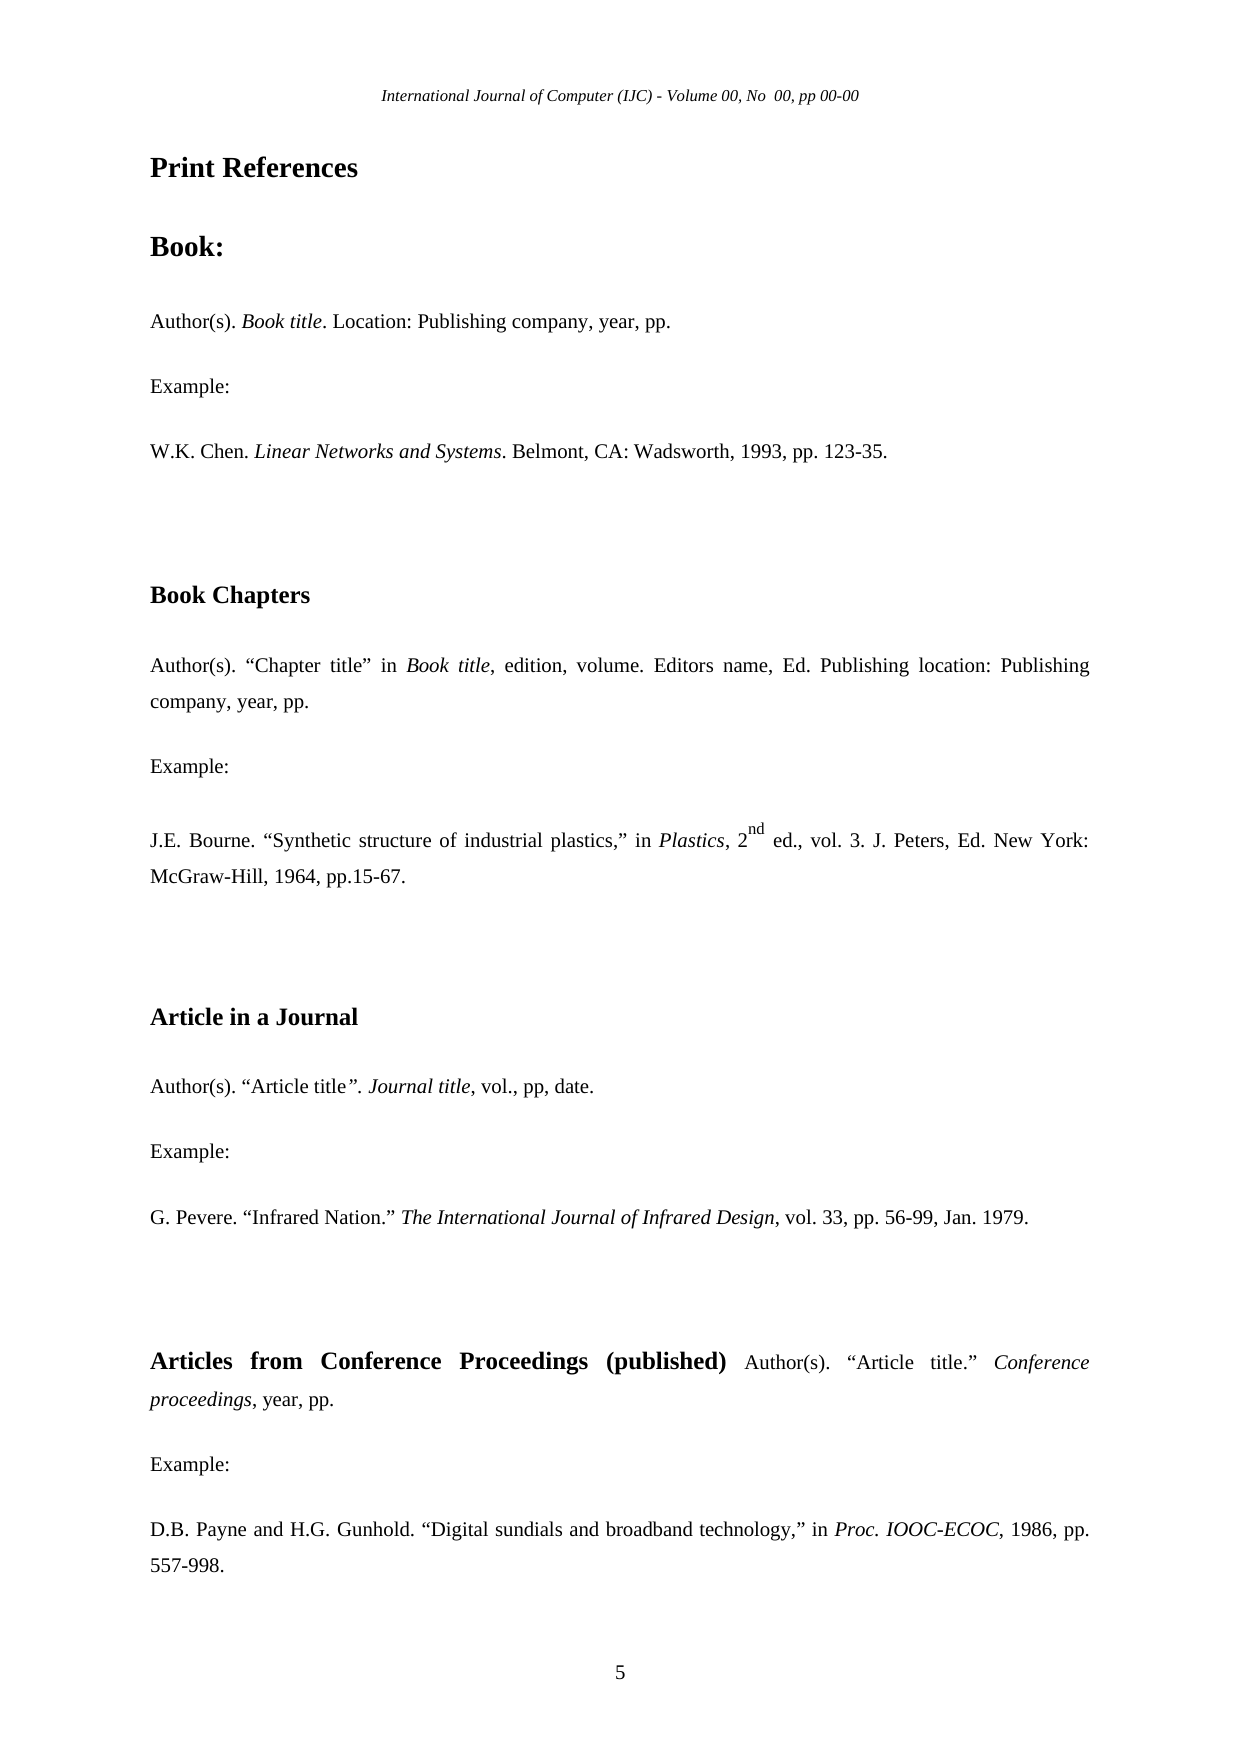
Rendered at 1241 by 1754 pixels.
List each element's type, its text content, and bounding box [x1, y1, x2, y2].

text W.K. Chen. Linear Networks and Systems. Belmont, CA: Wadsworth, 1993, pp. 123-35. [150, 439, 1090, 463]
subtitle Book: [150, 229, 1090, 263]
text Example: [150, 1139, 1090, 1163]
subtitle Book Chapters [150, 580, 1090, 609]
text Author(s). “Article title”. Journal title, vol., pp, date. [150, 1074, 1090, 1098]
subtitle Article in a Journal [150, 1002, 1090, 1031]
text Example: [150, 1452, 1090, 1476]
text Example: [150, 374, 1090, 398]
text Articles from Conference Proceedings (published) Author(s). “Article title.” Conference proceedings, year, pp. [150, 1346, 1090, 1411]
subtitle Print References [150, 150, 1090, 183]
text J.E. Bourne. “Synthetic structure of industrial plastics,” in Plastics, 2nd ed., vol. 3. J. Peters, Ed. New York: McGraw-Hill, 1964, pp.15-67. [150, 819, 1090, 888]
text G. Pevere. “Infrared Nation.” The International Journal of Infrared Design, vol. 33, pp. 56-99, Jan. 1979. [150, 1205, 1090, 1229]
text Example: [150, 754, 1090, 778]
text Author(s). “Chapter title” in Book title, edition, volume. Editors name, Ed. Publishing location: Publishing company, year, pp. [150, 653, 1090, 713]
text D.B. Payne and H.G. Gunhold. “Digital sundials and broadband technology,” in Proc. IOOC-ECOC, 1986, pp. 557-998. [150, 1517, 1090, 1577]
text Author(s). Book title. Location: Publishing company, year, pp. [150, 309, 1090, 333]
